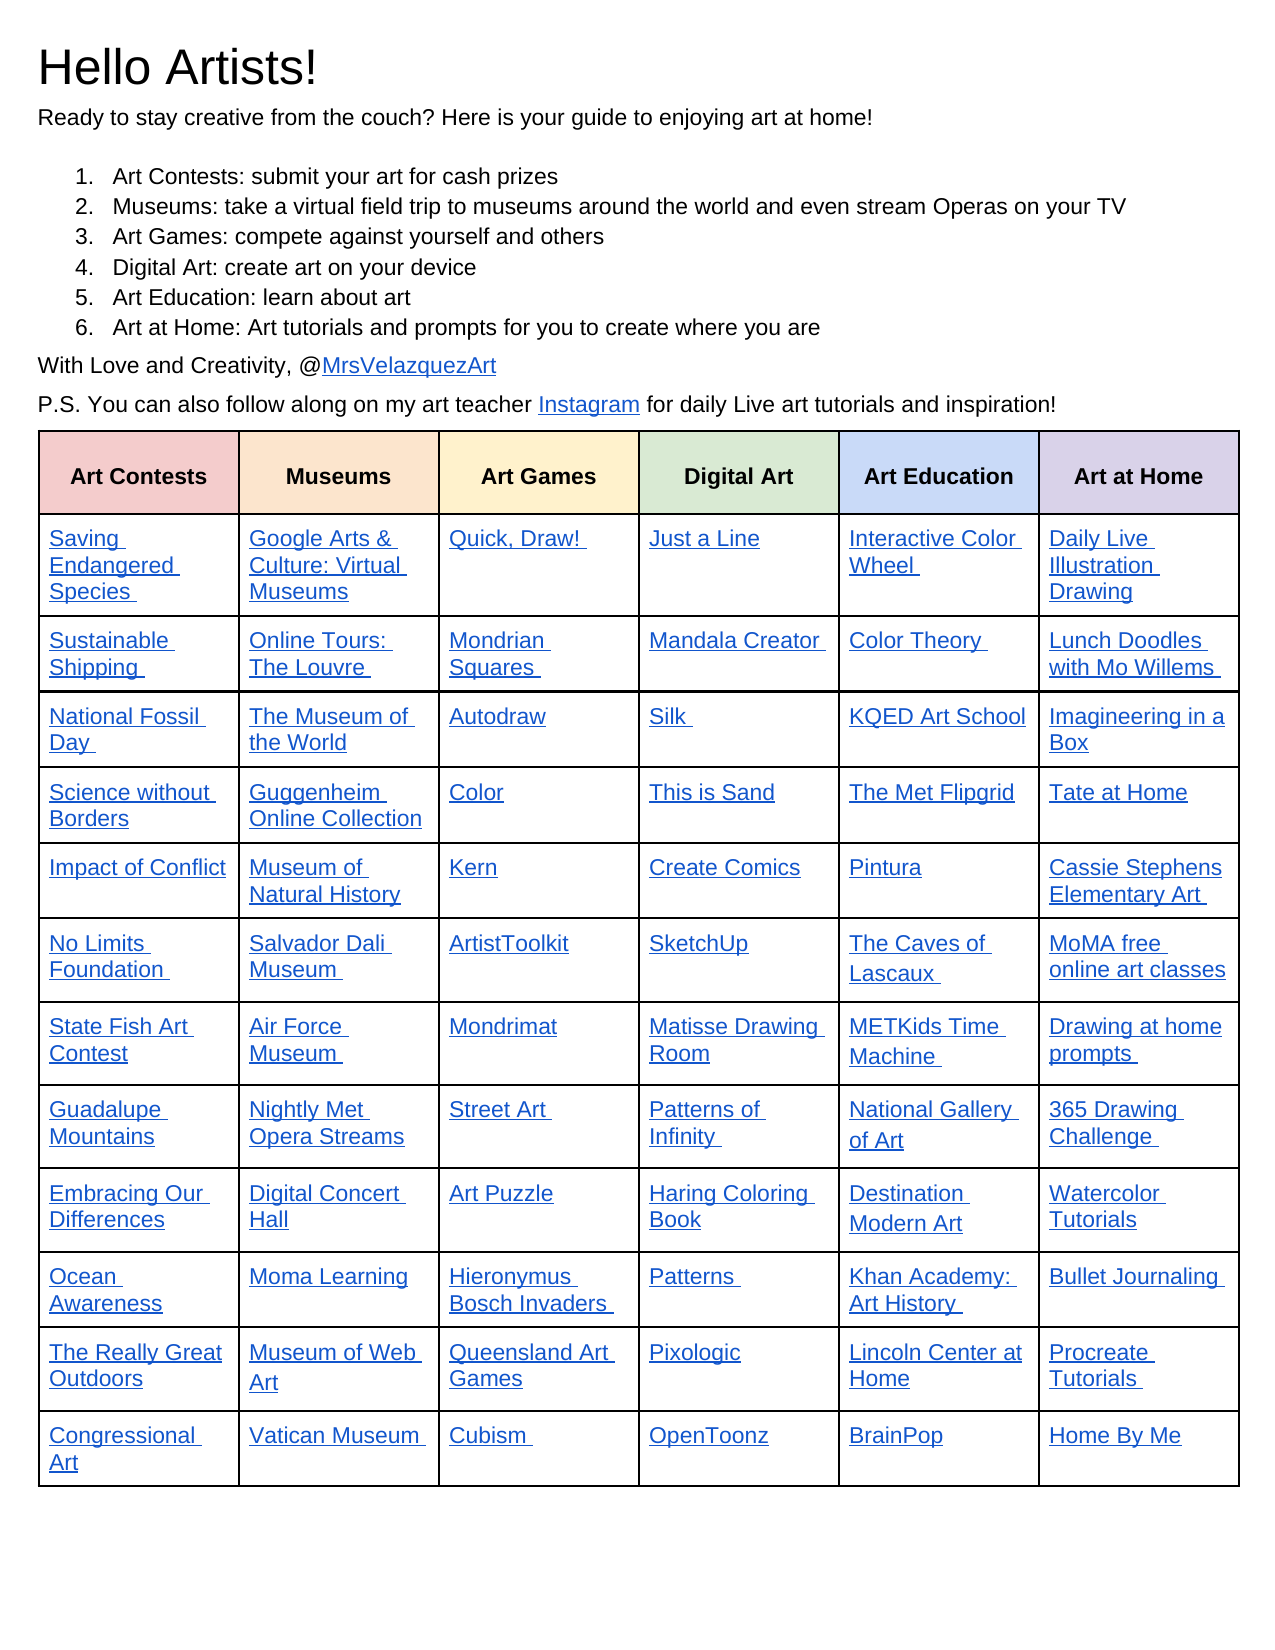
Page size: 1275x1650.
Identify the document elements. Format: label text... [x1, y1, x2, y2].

table_cell Destination Modern Art [840, 1169, 1038, 1251]
table_header Art at Home [1040, 432, 1238, 513]
subtitle With Love and Creativity, @MrsVelazquezArt [37, 352, 1237, 379]
table_cell Quick, Draw! [440, 515, 638, 615]
table_cell Online Tours: The Louvre [240, 617, 438, 690]
table_cell Vatican Museum [240, 1412, 438, 1485]
subtitle Museums: take a virtual field trip to museums around the world and even stream Operas on your TV [75, 193, 1237, 219]
table_cell Museum of Natural History [240, 844, 438, 917]
table_cell The Caves of Lascaux [840, 919, 1038, 1001]
table_cell Patterns of Infinity [640, 1086, 838, 1167]
table_cell Daily Live Illustration Drawing [1040, 515, 1238, 615]
table_cell Autodraw [440, 693, 638, 766]
table_cell OpenToonz [640, 1412, 838, 1485]
subtitle Art Education: learn about art [75, 284, 1237, 310]
table_cell Color [440, 768, 638, 842]
table_cell Art Puzzle [440, 1169, 638, 1251]
table_cell Tate at Home [1040, 768, 1238, 842]
table_cell The Really Great Outdoors [40, 1328, 238, 1409]
table_cell National Gallery of Art [840, 1086, 1038, 1167]
table_cell Guadalupe Mountains [40, 1086, 238, 1167]
table_cell Bullet Journaling [1040, 1253, 1238, 1326]
table_cell Mandala Creator [640, 617, 838, 690]
table_cell Mondrimat [440, 1003, 638, 1084]
subtitle Art Contests: submit your art for cash prizes [75, 163, 1237, 189]
table_header Museums [240, 432, 438, 513]
table_cell Queensland Art Games [440, 1328, 638, 1409]
table_cell Haring Coloring Book [640, 1169, 838, 1251]
table_cell KQED Art School [840, 693, 1038, 766]
table_cell Impact of Conflict [40, 844, 238, 917]
table_cell Hieronymus Bosch Invaders [440, 1253, 638, 1326]
table_header Art Education [840, 432, 1038, 513]
table_cell Congressional Art [40, 1412, 238, 1485]
table_cell Patterns [640, 1253, 838, 1326]
table_cell Salvador Dali Museum [240, 919, 438, 1001]
table_cell Matisse Drawing Room [640, 1003, 838, 1084]
table_cell Street Art [440, 1086, 638, 1167]
table_cell Cassie Stephens Elementary Art [1040, 844, 1238, 917]
table_cell Watercolor Tutorials [1040, 1169, 1238, 1251]
table_cell MoMA free online art classes [1040, 919, 1238, 1001]
table_cell This is Sand [640, 768, 838, 842]
table_cell Khan Academy: Art History [840, 1253, 1038, 1326]
table_cell METKids Time Machine [840, 1003, 1038, 1084]
table_cell National Fossil Day [40, 693, 238, 766]
table_cell Kern [440, 844, 638, 917]
table_cell Saving Endangered Species [40, 515, 238, 615]
table_cell Nightly Met Opera Streams [240, 1086, 438, 1167]
subtitle Art Games: compete against yourself and others [75, 223, 1237, 250]
table_cell ArtistToolkit [440, 919, 638, 1001]
table_cell Lincoln Center at Home [840, 1328, 1038, 1409]
table_cell Ocean Awareness [40, 1253, 238, 1326]
table_cell Air Force Museum [240, 1003, 438, 1084]
table_cell Museum of Web Art [240, 1328, 438, 1409]
table_cell Procreate Tutorials [1040, 1328, 1238, 1409]
table_cell Science without Borders [40, 768, 238, 842]
table_header Art Games [440, 432, 638, 513]
subtitle P.S. You can also follow along on my art teacher Instagram for daily Live art tutorials and inspiration! [37, 391, 1237, 417]
table_cell Embracing Our Differences [40, 1169, 238, 1251]
table_cell SketchUp [640, 919, 838, 1001]
table_cell Digital Concert Hall [240, 1169, 438, 1251]
table_cell Guggenheim Online Collection [240, 768, 438, 842]
table_header Art Contests [40, 432, 238, 513]
table_cell Drawing at home prompts [1040, 1003, 1238, 1084]
table_cell The Museum of the World [240, 693, 438, 766]
table_cell Mondrian Squares [440, 617, 638, 690]
table_cell BrainPop [840, 1412, 1038, 1485]
table_cell Pixologic [640, 1328, 838, 1409]
subtitle Ready to stay creative from the couch? Here is your guide to enjoying art at home! [37, 103, 1237, 130]
table_cell Cubism [440, 1412, 638, 1485]
table_cell Color Theory [840, 617, 1038, 690]
table_cell Silk [640, 693, 838, 766]
table_cell Home By Me [1040, 1412, 1238, 1485]
table_cell Sustainable Shipping [40, 617, 238, 690]
table_cell Google Arts & Culture: Virtual Museums [240, 515, 438, 615]
table_cell Create Comics [640, 844, 838, 917]
table_cell Lunch Doodles with Mo Willems [1040, 617, 1238, 690]
table_header Digital Art [640, 432, 838, 513]
subtitle Digital Art: create art on your device [75, 253, 1237, 280]
subtitle Art at Home: Art tutorials and prompts for you to create where you are [75, 314, 1237, 340]
table_cell No Limits Foundation [40, 919, 238, 1001]
table_cell Just a Line [640, 515, 838, 615]
table_cell Interactive Color Wheel [840, 515, 1038, 615]
table_cell Imagineering in a Box [1040, 693, 1238, 766]
table_cell State Fish Art Contest [40, 1003, 238, 1084]
table_cell 365 Drawing Challenge [1040, 1086, 1238, 1167]
table_cell Pintura [840, 844, 1038, 917]
table_cell Moma Learning [240, 1253, 438, 1326]
title Hello Artists! [37, 37, 1237, 95]
table_cell The Met Flipgrid [840, 768, 1038, 842]
